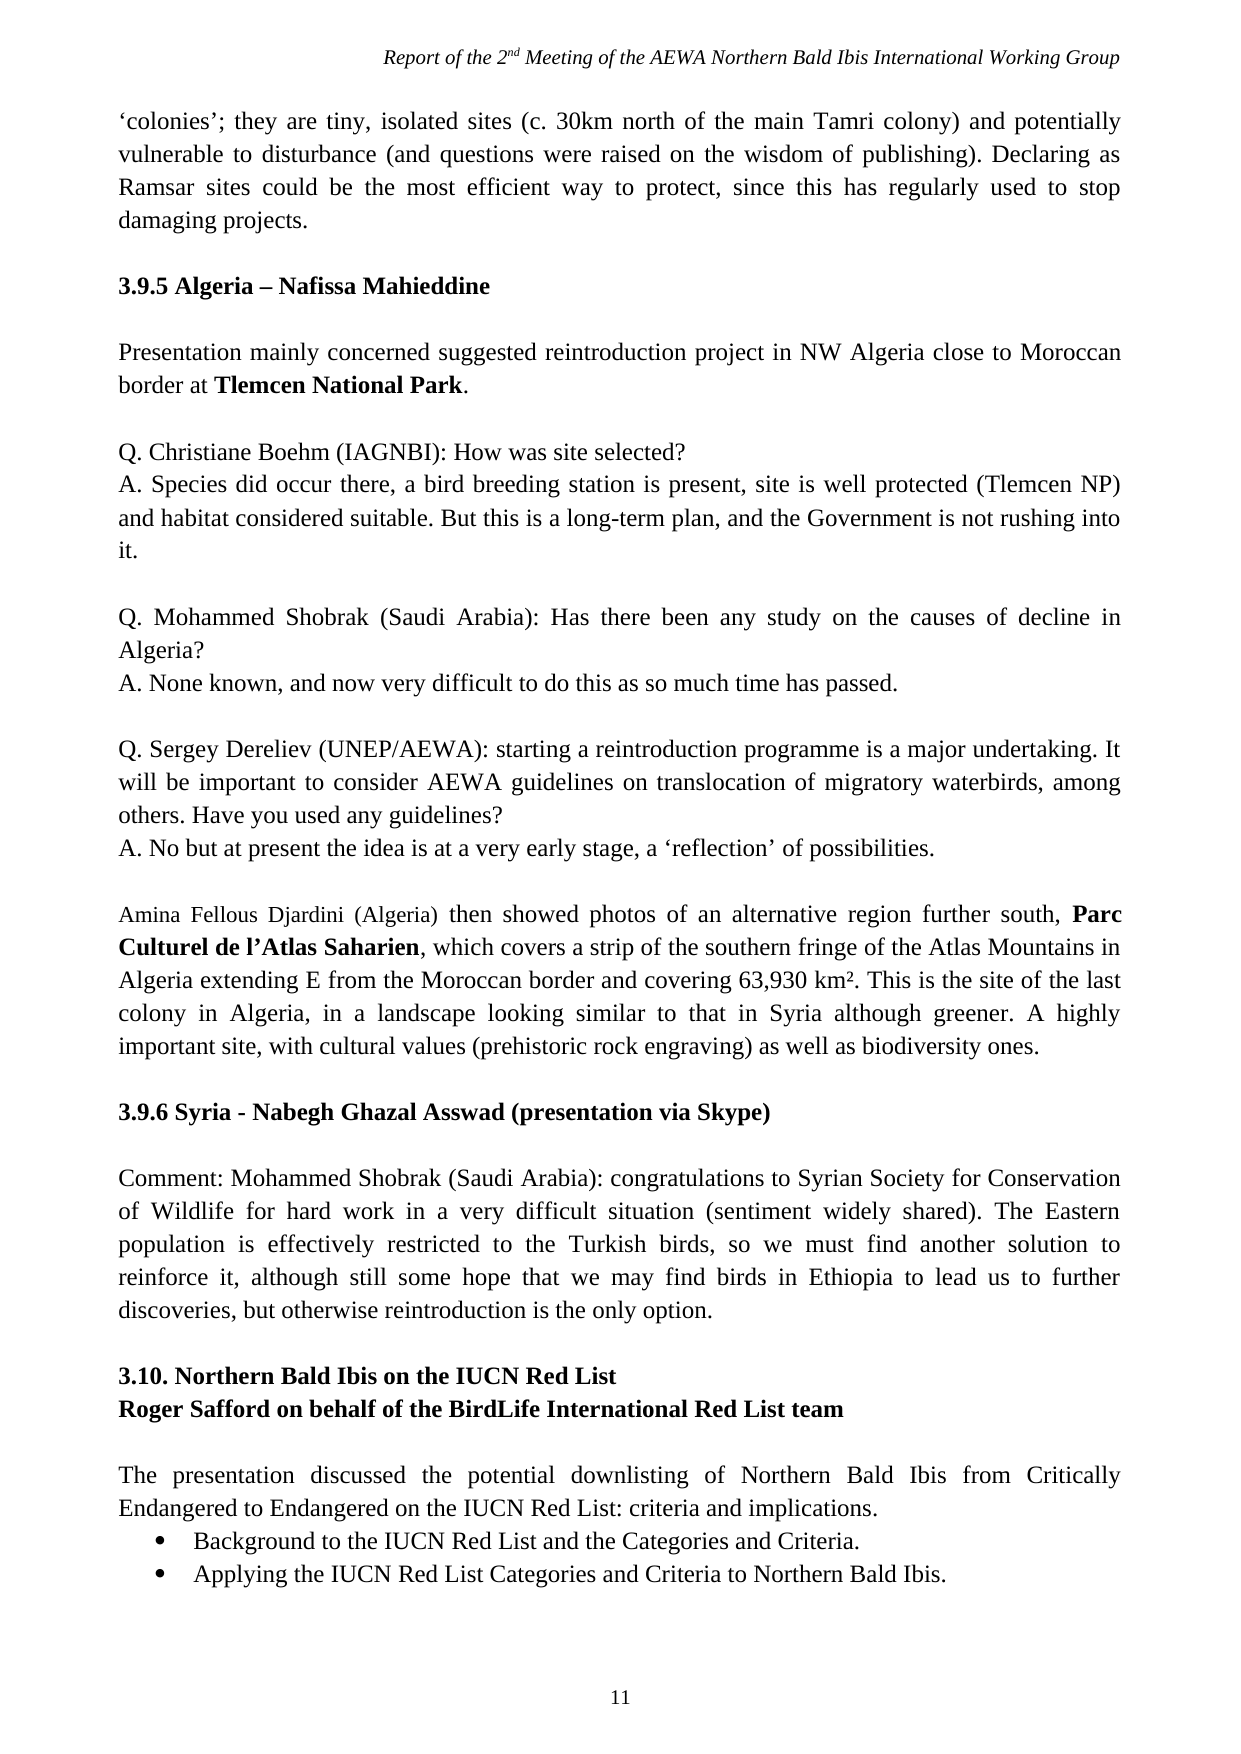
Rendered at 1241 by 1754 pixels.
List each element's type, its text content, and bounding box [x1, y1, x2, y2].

text Q. Mohammed Shobrak (Saudi Arabia): Has there been any study on the causes of decline in Algeria? [118, 602, 1122, 663]
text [118, 106, 1122, 234]
text Q. Christiane Boehm (IAGNBI): How was site selected? [118, 437, 1122, 465]
text Comment: Mohammed Shobrak (Saudi Arabia): congratulations to Syrian Society for Conservation of Wildlife for hard work in a very difficult situation (sentiment widely shared). The Eastern population is effectively restricted to the Turkish birds, so we must find another solution to reinforce it, although still some hope that we may find birds in Ethiopia to lead us to further discoveries, but otherwise reintroduction is the only option. [118, 1163, 1122, 1324]
text 3.10. Northern Bald Ibis on the IUCN Red List [118, 1361, 1122, 1390]
text A. None known, and now very difficult to do this as so much time has passed. [118, 668, 1122, 696]
text 3.9.5 Algeria – Nafissa Mahieddine [118, 271, 1122, 300]
text 3.9.6 Syria - Nabegh Ghazal Asswad (presentation via Skype) [118, 1097, 1122, 1126]
text A. No but at present the idea is at a very early stage, a ‘reflection’ of possibilities. [118, 833, 1122, 862]
text Roger Safford on behalf of the BirdLife International Red List team [118, 1394, 1122, 1423]
text Presentation mainly concerned suggested reintroduction project in NW Algeria close to Moroccan border at Tlemcen National Park. [118, 337, 1122, 399]
list Background to the IUCN Red List and the Categories and Criteria. [156, 1526, 1122, 1555]
text The presentation discussed the potential downlisting of Northern Bald Ibis from Critically Endangered to Endangered on the IUCN Red List: criteria and implications. [118, 1460, 1122, 1522]
text A. Species did occur there, a bird breeding station is present, site is well protected (Tlemcen NP) and habitat considered suitable. But this is a long-term plan, and the Government is not rushing into it. [118, 469, 1122, 564]
text Amina Fellous Djardini (Algeria) then showed photos of an alternative region further south, Parc Culturel de l’Atlas Saharien, which covers a strip of the southern fringe of the Atlas Mountains in Algeria extending E from the Moroccan border and covering 63,930 km². This is the site of the last colony in Algeria, in a landscape looking similar to that in Syria although greener. A highly important site, with cultural values (prehistoric rock engraving) as well as biodiversity ones. [118, 899, 1122, 1060]
text Q. Sergey Dereliev (UNEP/AEWA): starting a reintroduction programme is a major undertaking. It will be important to consider AEWA guidelines on translocation of migratory waterbirds, among others. Have you used any guidelines? [118, 734, 1122, 828]
list Applying the IUCN Red List Categories and Criteria to Northern Bald Ibis. [156, 1559, 1122, 1588]
